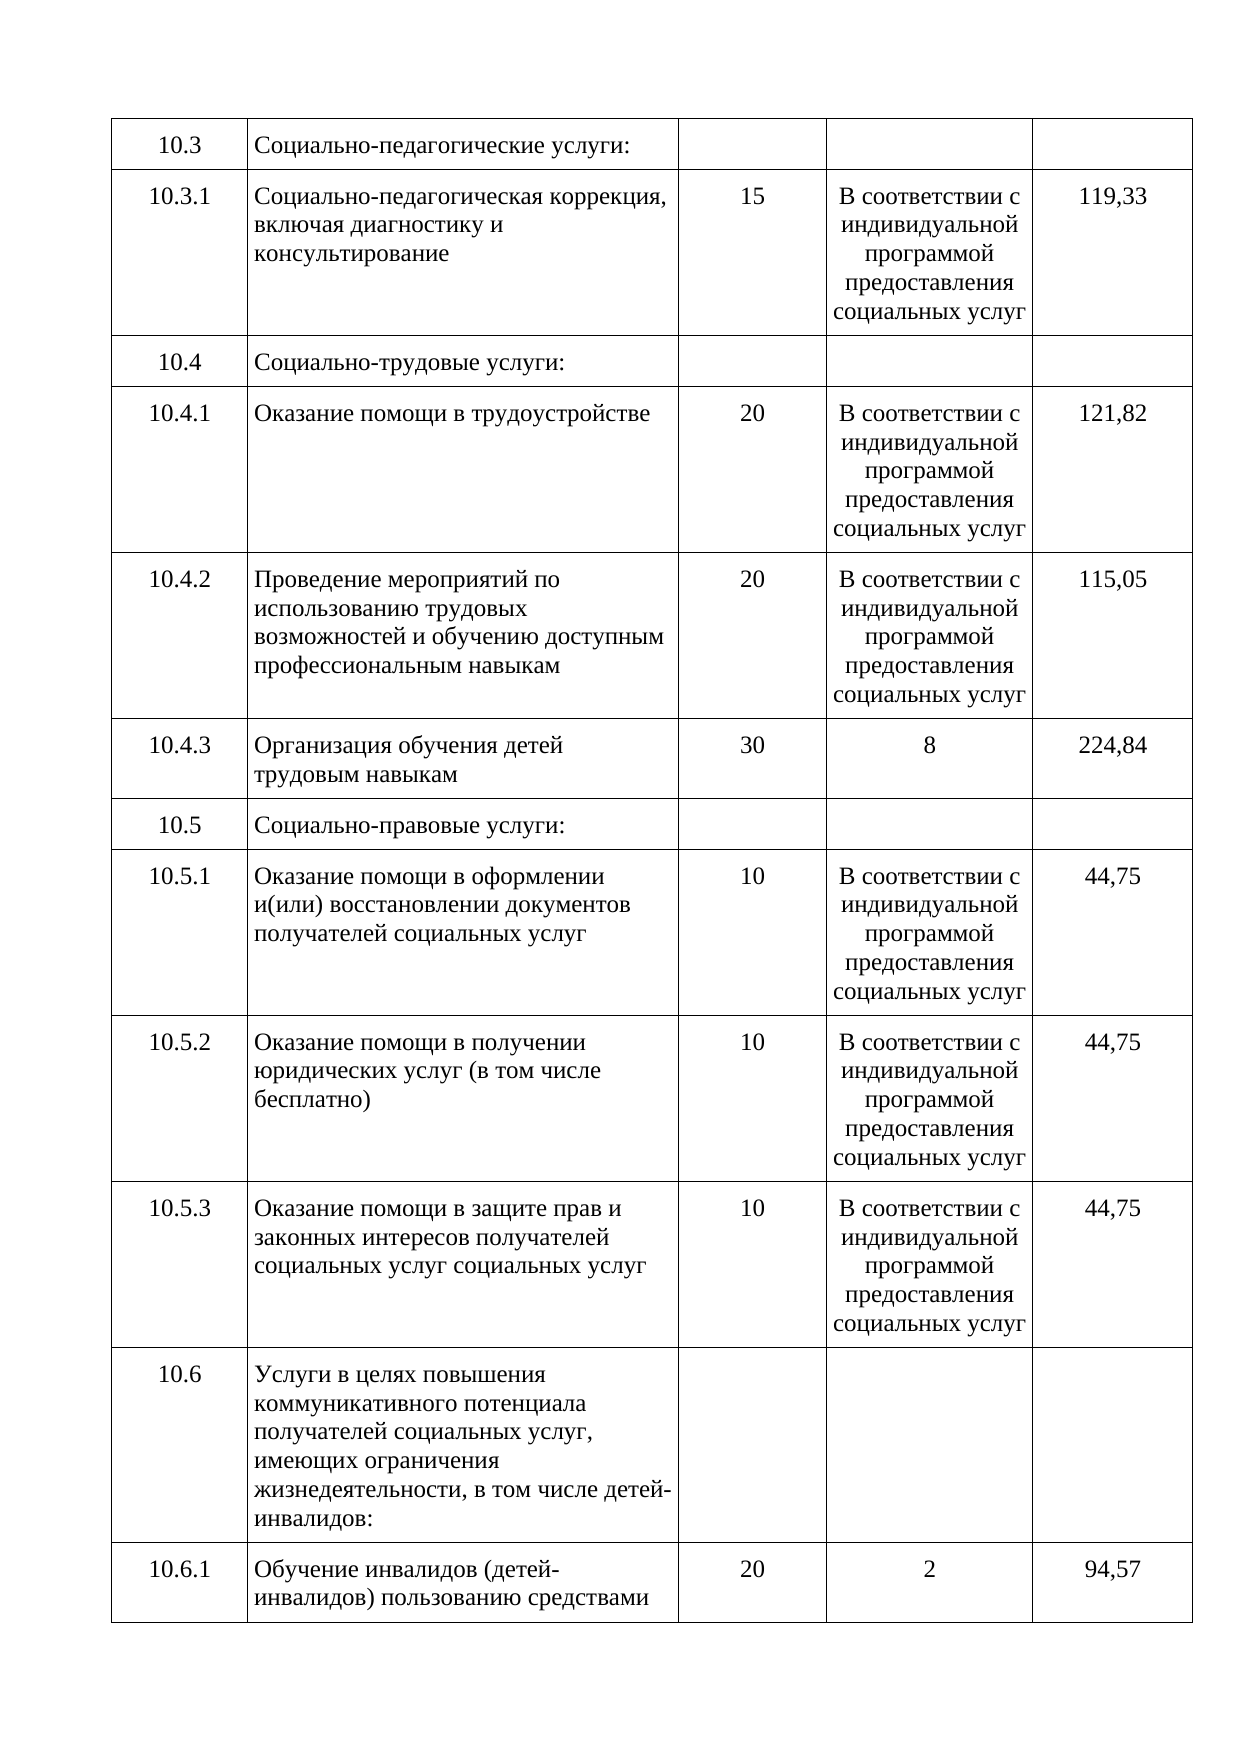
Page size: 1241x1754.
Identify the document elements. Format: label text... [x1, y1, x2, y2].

table_cell Услуги в целях повышения коммуникативного потенциала получателей социальных услуг, имеющих ограничения жизнедеятельности, в том числе детей-инвалидов: [248, 1348, 678, 1542]
table_cell 115,05 [1033, 553, 1192, 718]
table_cell 8 [827, 719, 1032, 798]
table_cell [1033, 336, 1192, 386]
table_cell В соответствии с индивидуальной программой предоставления социальных услуг [827, 170, 1032, 335]
table_cell 10.3 [112, 119, 247, 169]
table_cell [248, 1543, 678, 1622]
table_cell [679, 336, 826, 386]
table_cell 10.3.1 [112, 170, 247, 335]
table_cell [1033, 119, 1192, 169]
table_cell Социально-правовые услуги: [248, 799, 678, 849]
table_cell В соответствии с индивидуальной программой предоставления социальных услуг [827, 387, 1032, 552]
table_cell [679, 119, 826, 169]
table_cell 10.6 [112, 1348, 247, 1542]
table_cell 30 [679, 719, 826, 798]
table_cell Оказание помощи в оформлении и(или) восстановлении документов получателей социальных услуг [248, 850, 678, 1015]
table_cell Оказание помощи в защите прав и законных интересов получателей социальных услуг социальных услуг [248, 1182, 678, 1347]
table_cell Социально-педагогическая коррекция, включая диагностику и консультирование [248, 170, 678, 335]
table_cell [827, 336, 1032, 386]
table_cell 94,57 [1033, 1543, 1192, 1622]
table_cell Социально-педагогические услуги: [248, 119, 678, 169]
table_cell 10.5.1 [112, 850, 247, 1015]
table_cell Оказание помощи в трудоустройстве [248, 387, 678, 552]
table_cell В соответствии с индивидуальной программой предоставления социальных услуг [827, 1016, 1032, 1181]
table_cell 10.5.3 [112, 1182, 247, 1347]
table_cell 20 [679, 387, 826, 552]
table_cell [827, 119, 1032, 169]
table_cell [827, 799, 1032, 849]
table_cell 10.5 [112, 799, 247, 849]
table_cell [1033, 799, 1192, 849]
table_cell В соответствии с индивидуальной программой предоставления социальных услуг [827, 553, 1032, 718]
table_cell 10.6.1 [112, 1543, 247, 1622]
table_cell 119,33 [1033, 170, 1192, 335]
table_cell [679, 799, 826, 849]
table_cell Социально-трудовые услуги: [248, 336, 678, 386]
table_cell В соответствии с индивидуальной программой предоставления социальных услуг [827, 1182, 1032, 1347]
table_cell [827, 1348, 1032, 1542]
table_cell 2 [827, 1543, 1032, 1622]
table_cell 121,82 [1033, 387, 1192, 552]
table_cell Организация обучения детей трудовым навыкам [248, 719, 678, 798]
table_cell 10.4.3 [112, 719, 247, 798]
table_cell [1033, 1348, 1192, 1542]
table_cell 10 [679, 1016, 826, 1181]
table_cell 44,75 [1033, 1016, 1192, 1181]
table_cell 224,84 [1033, 719, 1192, 798]
table_cell 44,75 [1033, 850, 1192, 1015]
table_cell Проведение мероприятий по использованию трудовых возможностей и обучению доступным профессиональным навыкам [248, 553, 678, 718]
table_cell В соответствии с индивидуальной программой предоставления социальных услуг [827, 850, 1032, 1015]
table_cell Оказание помощи в получении юридических услуг (в том числе бесплатно) [248, 1016, 678, 1181]
table_cell 10 [679, 850, 826, 1015]
table_cell 20 [679, 1543, 826, 1622]
table_cell 10.4.1 [112, 387, 247, 552]
table_cell 10.4.2 [112, 553, 247, 718]
table_cell 10.5.2 [112, 1016, 247, 1181]
table_cell 15 [679, 170, 826, 335]
table_cell [679, 1348, 826, 1542]
table_cell 10 [679, 1182, 826, 1347]
table_cell 10.4 [112, 336, 247, 386]
table_cell 20 [679, 553, 826, 718]
table_cell 44,75 [1033, 1182, 1192, 1347]
